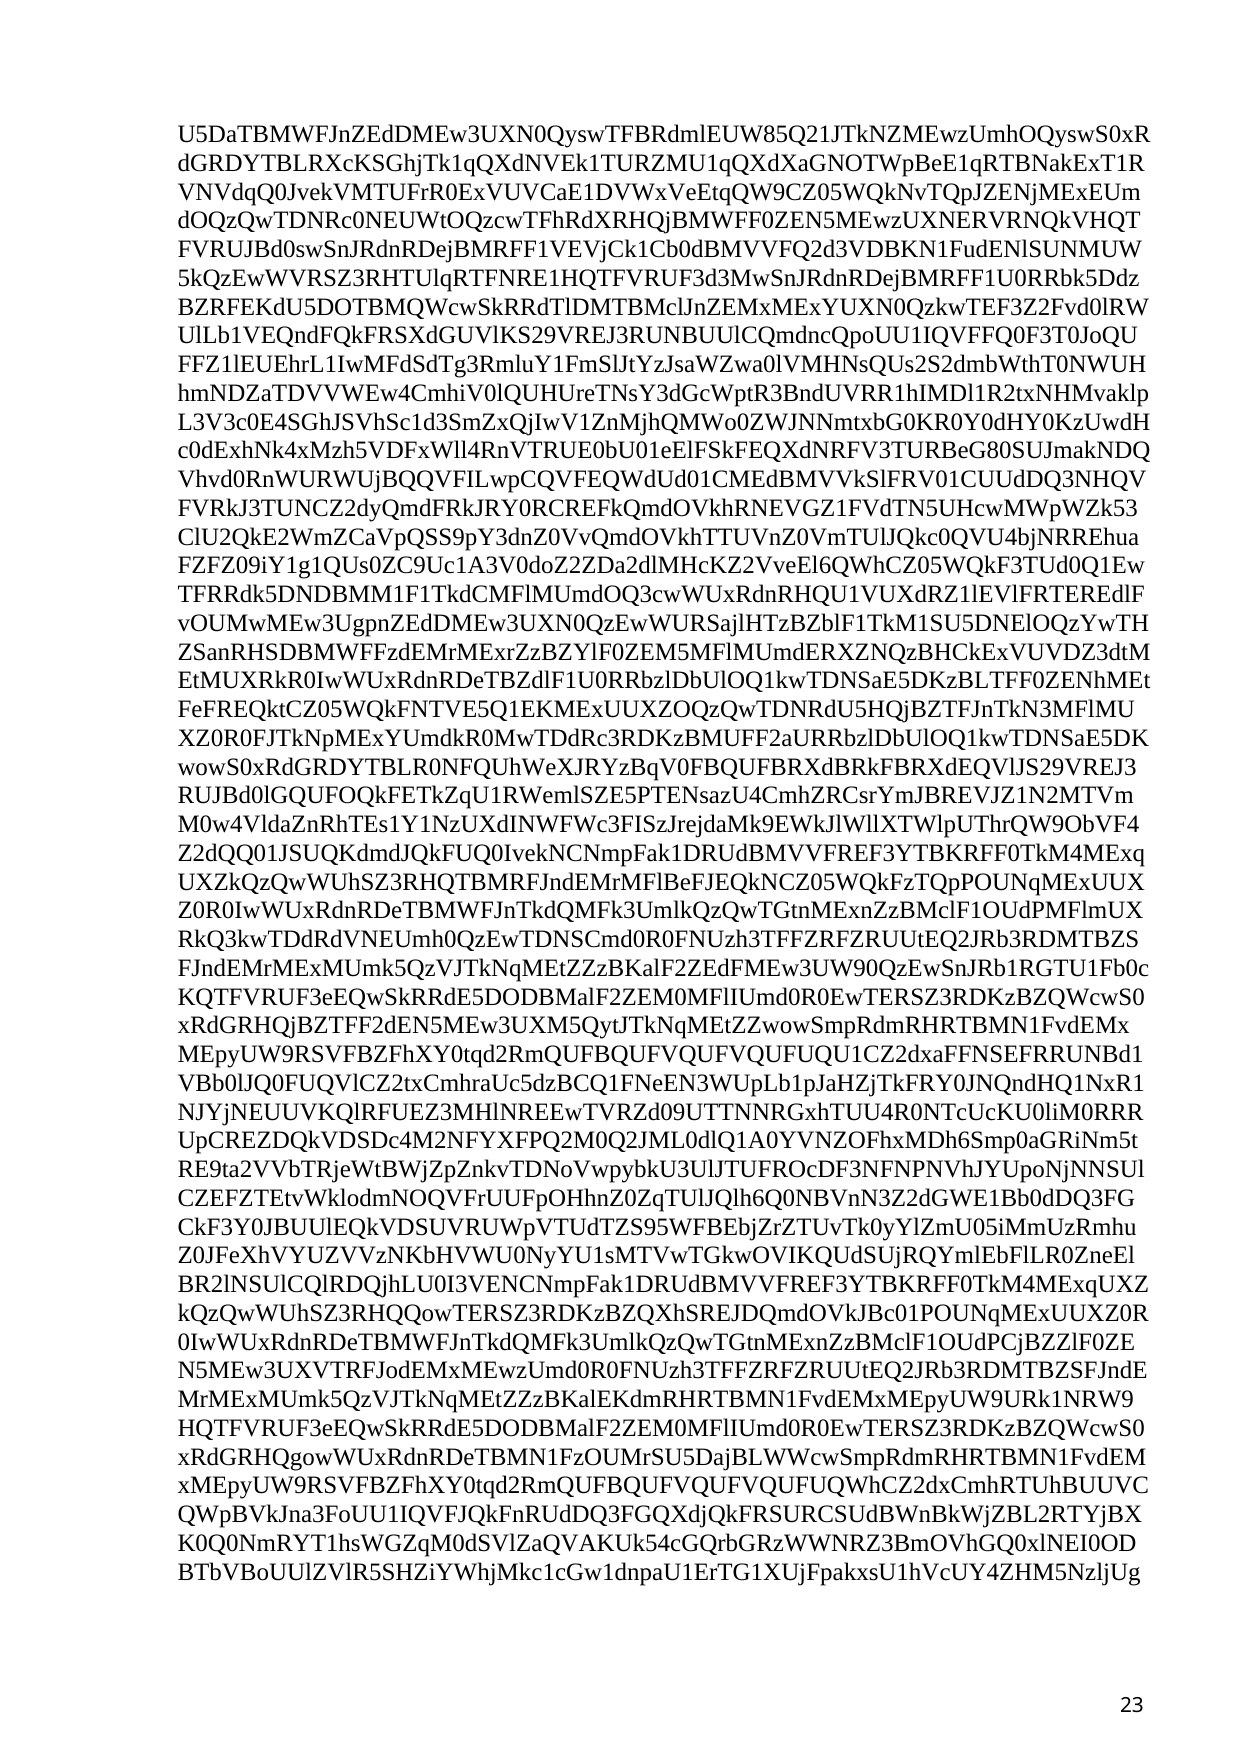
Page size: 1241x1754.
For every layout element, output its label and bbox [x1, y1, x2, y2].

text [177, 119, 1152, 1585]
